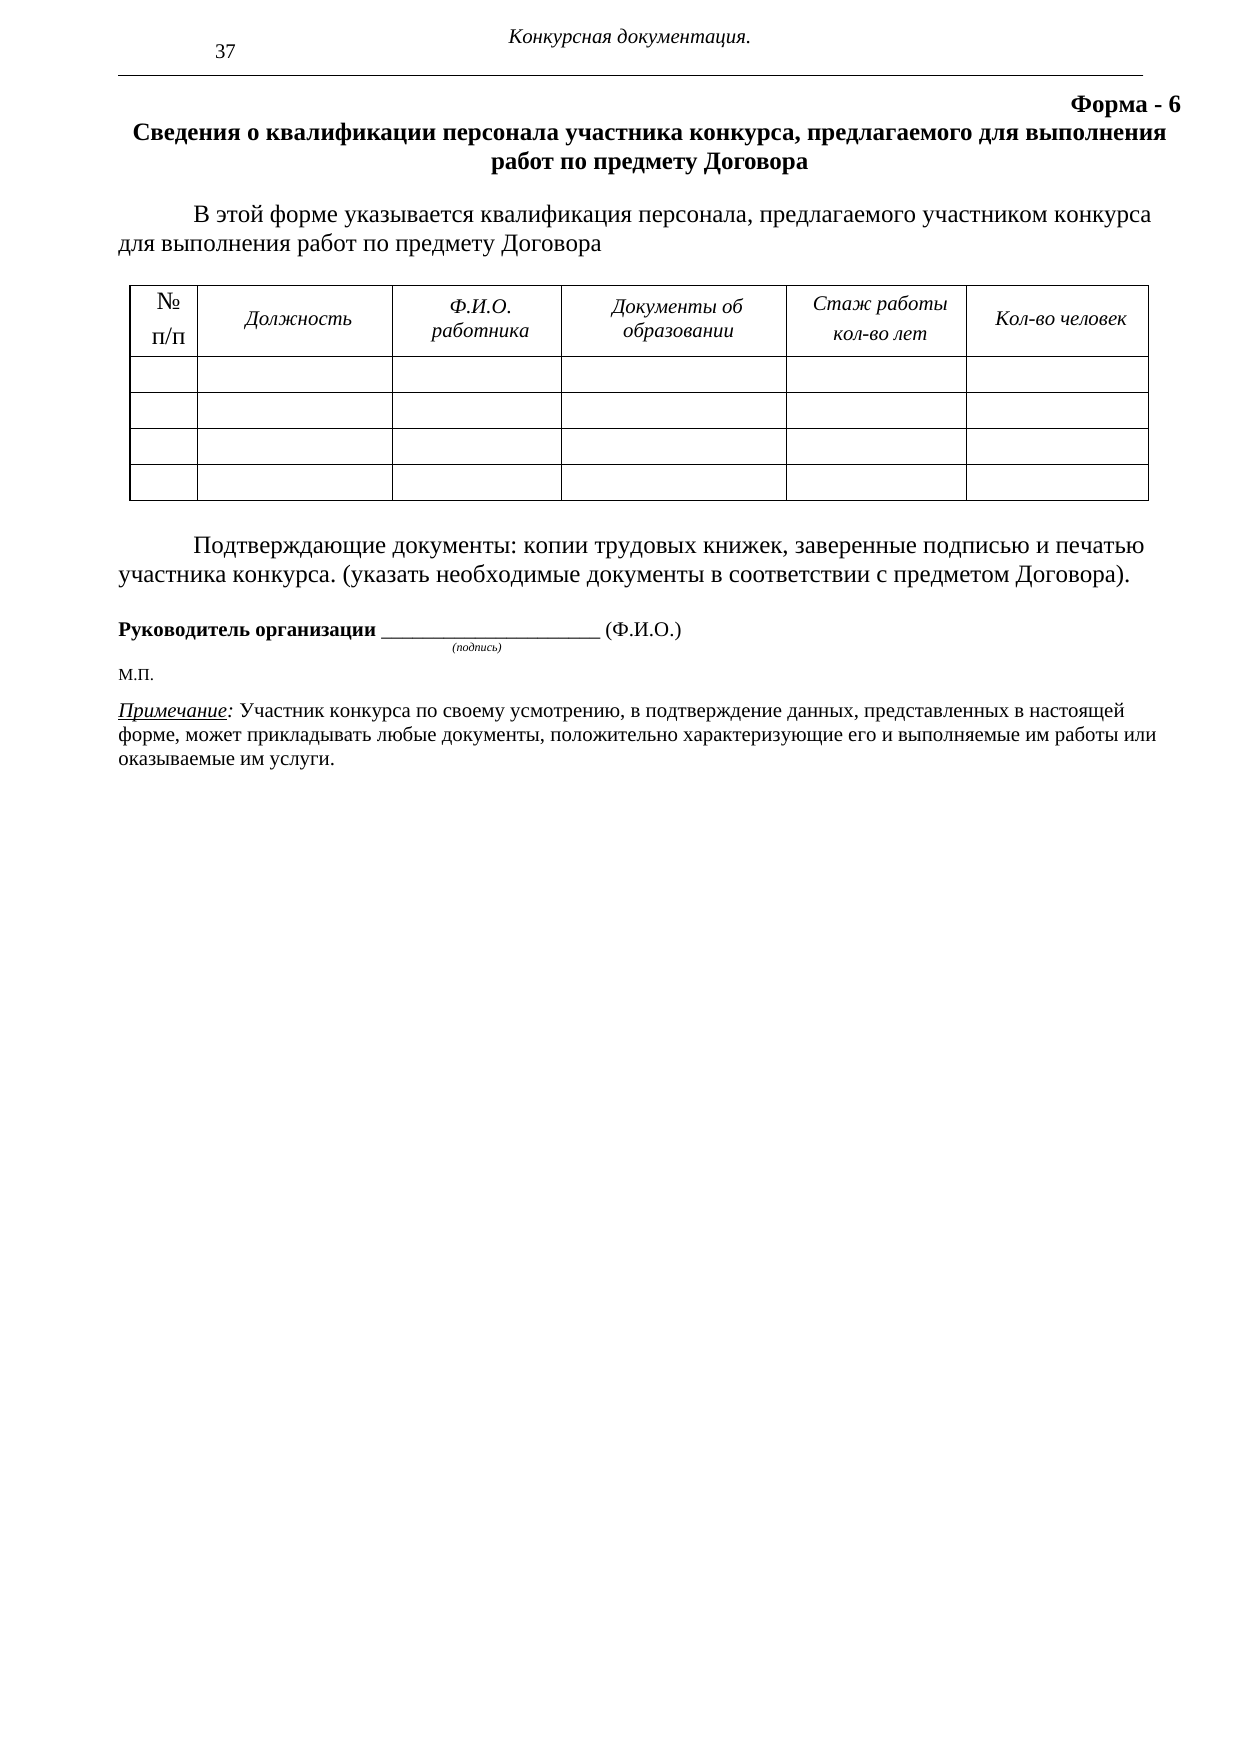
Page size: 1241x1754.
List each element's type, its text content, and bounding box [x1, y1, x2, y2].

text В этой форме указывается квалификация персонала, предлагаемого участником конкурса для выполнения работ по предмету Договора [118, 199, 1191, 256]
table_cell [198, 429, 392, 464]
text М.П. [118, 664, 1181, 698]
text Форма - 6 [118, 89, 1181, 117]
table_header Должность [198, 286, 392, 356]
table_header Кол-во человек [967, 286, 1148, 356]
table_cell [393, 357, 561, 392]
table_cell [393, 393, 561, 428]
table_cell [131, 393, 197, 428]
table_cell [131, 465, 197, 500]
table_cell [562, 429, 786, 464]
table_header Стаж работы кол-во лет [787, 286, 966, 356]
text (подпись) [339, 641, 1181, 664]
table_cell [198, 465, 392, 500]
table_cell [562, 357, 786, 392]
table_cell [787, 393, 966, 428]
table_cell [562, 393, 786, 428]
text Подтверждающие документы: копии трудовых книжек, заверенные подписью и печатью участника конкурса. (указать необходимые документы в соответствии с предметом Договора). [118, 530, 1191, 588]
table_cell [131, 357, 197, 392]
table_header № п/п [131, 286, 197, 356]
table_cell [787, 429, 966, 464]
table_cell [562, 465, 786, 500]
table_cell [967, 393, 1148, 428]
text Руководитель организации _____________________ (Ф.И.О.) [118, 616, 1181, 641]
table_cell [787, 465, 966, 500]
table_cell [393, 429, 561, 464]
table_cell [198, 357, 392, 392]
table_cell [131, 429, 197, 464]
table_cell [967, 429, 1148, 464]
table_cell [967, 357, 1148, 392]
table_cell [787, 357, 966, 392]
table_header Ф.И.О. работника [393, 286, 561, 356]
text Сведения о квалификации персонала участника конкурса, предлагаемого для выполнения работ по предмету Договора [118, 117, 1181, 175]
table_cell [967, 465, 1148, 500]
table_header Документы об образовании [562, 286, 786, 356]
table_cell [198, 393, 392, 428]
table_cell [393, 465, 561, 500]
text Примечание: Участник конкурса по своему усмотрению, в подтверждение данных, представленных в настоящей форме, может прикладывать любые документы, положительно характеризующие его и выполняемые им работы или оказываемые им услуги. [118, 698, 1181, 770]
